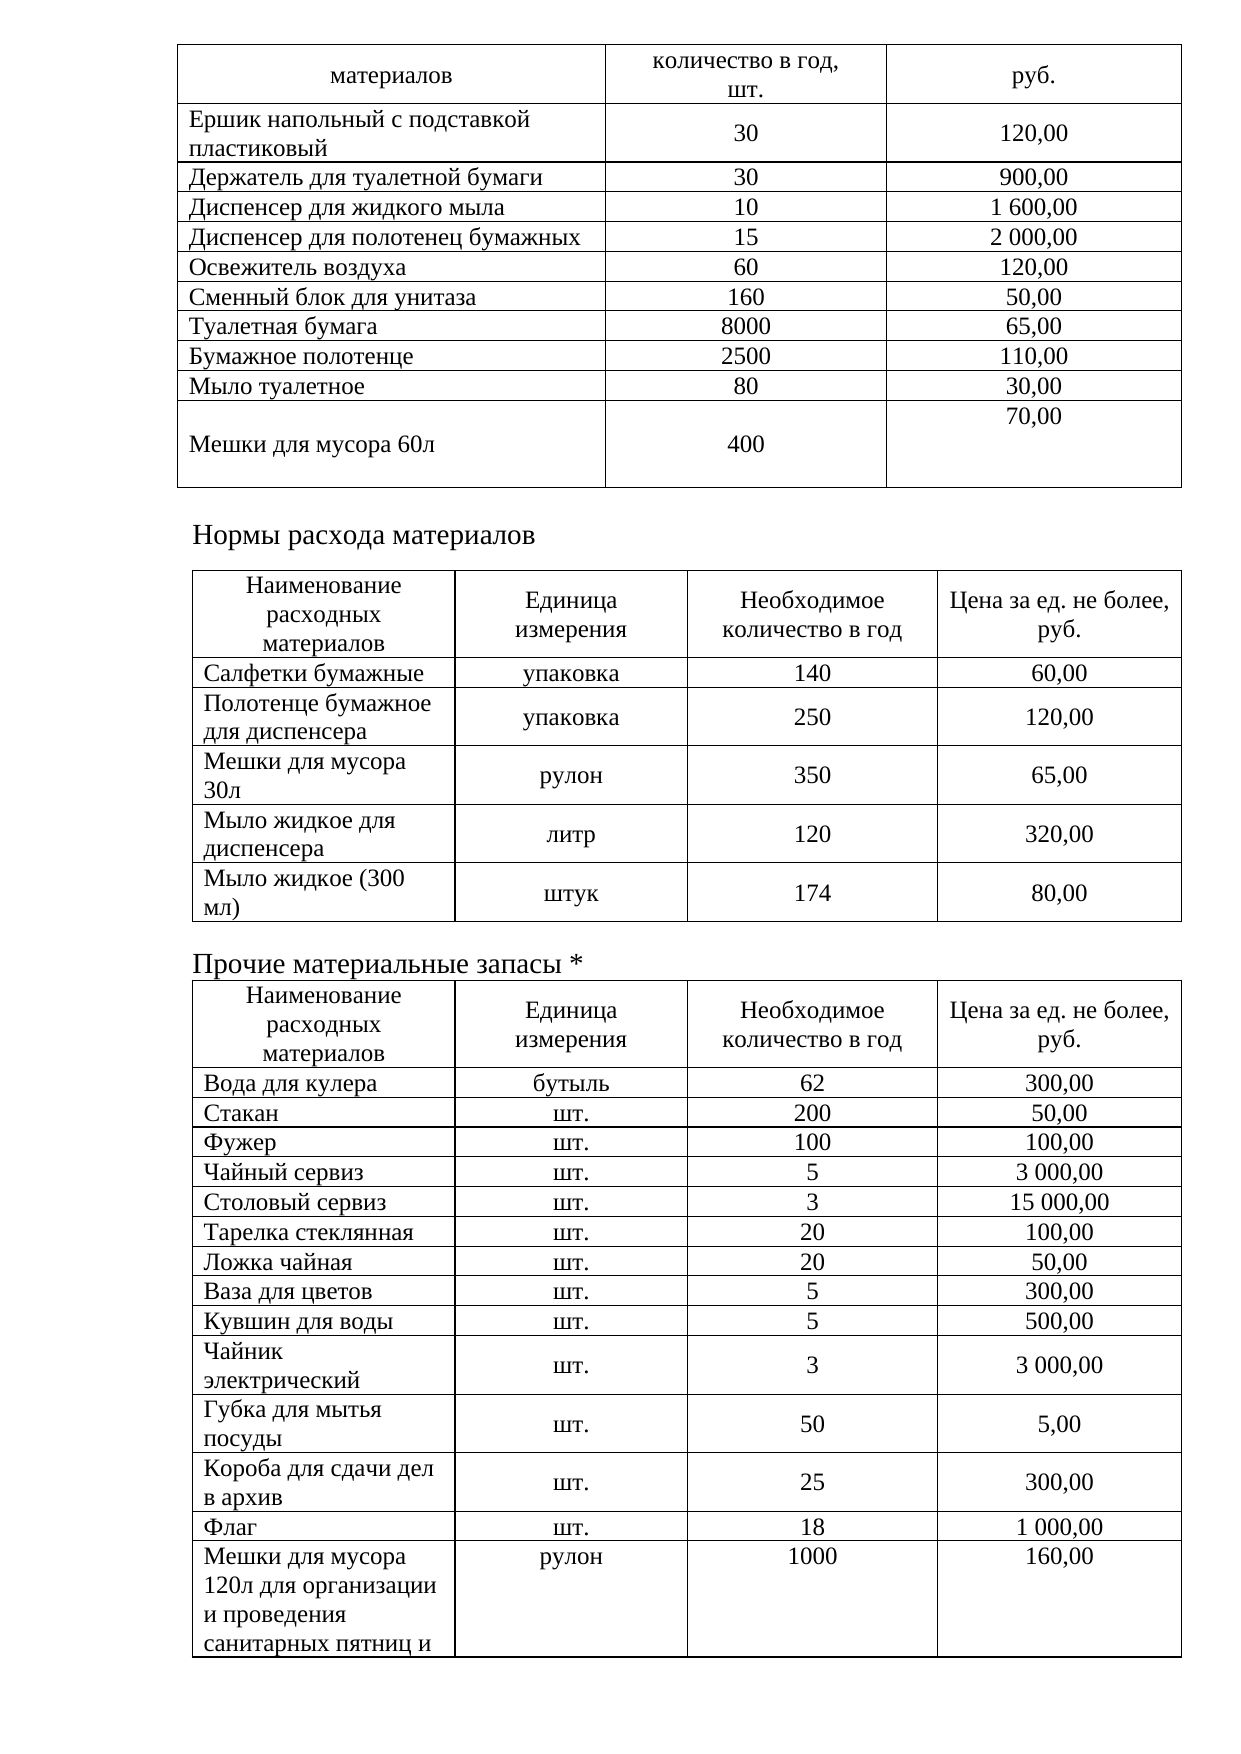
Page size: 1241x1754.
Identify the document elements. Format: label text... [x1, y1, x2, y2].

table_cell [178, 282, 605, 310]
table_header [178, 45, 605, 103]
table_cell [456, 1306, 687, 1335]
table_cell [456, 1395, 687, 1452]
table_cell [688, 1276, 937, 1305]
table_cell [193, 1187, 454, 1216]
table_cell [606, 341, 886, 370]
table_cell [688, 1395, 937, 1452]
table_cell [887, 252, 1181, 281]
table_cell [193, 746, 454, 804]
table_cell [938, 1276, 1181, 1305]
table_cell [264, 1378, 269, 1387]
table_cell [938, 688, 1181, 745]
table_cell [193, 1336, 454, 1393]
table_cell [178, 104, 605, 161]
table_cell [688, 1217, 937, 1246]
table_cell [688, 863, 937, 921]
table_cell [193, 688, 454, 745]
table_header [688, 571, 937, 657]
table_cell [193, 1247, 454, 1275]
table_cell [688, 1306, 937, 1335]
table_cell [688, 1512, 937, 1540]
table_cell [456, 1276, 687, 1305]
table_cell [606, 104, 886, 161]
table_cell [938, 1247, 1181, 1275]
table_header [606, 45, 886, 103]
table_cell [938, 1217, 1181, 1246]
text Прочие материальные запасы * [192, 946, 1181, 979]
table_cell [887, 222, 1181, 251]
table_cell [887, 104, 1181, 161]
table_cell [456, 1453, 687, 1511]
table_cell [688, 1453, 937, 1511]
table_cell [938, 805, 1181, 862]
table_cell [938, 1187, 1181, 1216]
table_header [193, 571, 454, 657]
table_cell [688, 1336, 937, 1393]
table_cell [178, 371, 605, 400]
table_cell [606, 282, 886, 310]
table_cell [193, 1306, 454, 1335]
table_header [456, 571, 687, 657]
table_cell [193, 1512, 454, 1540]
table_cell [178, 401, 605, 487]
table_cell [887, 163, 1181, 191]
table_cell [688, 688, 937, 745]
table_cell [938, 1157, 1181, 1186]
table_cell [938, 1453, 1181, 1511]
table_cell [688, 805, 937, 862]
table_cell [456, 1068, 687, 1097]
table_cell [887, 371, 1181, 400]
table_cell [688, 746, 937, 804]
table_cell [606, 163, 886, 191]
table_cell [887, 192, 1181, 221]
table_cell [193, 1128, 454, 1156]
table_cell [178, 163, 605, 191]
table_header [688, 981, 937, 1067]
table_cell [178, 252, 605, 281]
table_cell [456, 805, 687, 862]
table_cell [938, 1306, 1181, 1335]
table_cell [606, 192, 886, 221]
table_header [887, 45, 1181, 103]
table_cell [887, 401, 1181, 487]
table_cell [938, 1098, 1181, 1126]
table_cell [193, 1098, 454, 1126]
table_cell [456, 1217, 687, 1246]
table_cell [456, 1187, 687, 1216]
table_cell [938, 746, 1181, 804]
text Нормы расхода материалов [192, 517, 1181, 550]
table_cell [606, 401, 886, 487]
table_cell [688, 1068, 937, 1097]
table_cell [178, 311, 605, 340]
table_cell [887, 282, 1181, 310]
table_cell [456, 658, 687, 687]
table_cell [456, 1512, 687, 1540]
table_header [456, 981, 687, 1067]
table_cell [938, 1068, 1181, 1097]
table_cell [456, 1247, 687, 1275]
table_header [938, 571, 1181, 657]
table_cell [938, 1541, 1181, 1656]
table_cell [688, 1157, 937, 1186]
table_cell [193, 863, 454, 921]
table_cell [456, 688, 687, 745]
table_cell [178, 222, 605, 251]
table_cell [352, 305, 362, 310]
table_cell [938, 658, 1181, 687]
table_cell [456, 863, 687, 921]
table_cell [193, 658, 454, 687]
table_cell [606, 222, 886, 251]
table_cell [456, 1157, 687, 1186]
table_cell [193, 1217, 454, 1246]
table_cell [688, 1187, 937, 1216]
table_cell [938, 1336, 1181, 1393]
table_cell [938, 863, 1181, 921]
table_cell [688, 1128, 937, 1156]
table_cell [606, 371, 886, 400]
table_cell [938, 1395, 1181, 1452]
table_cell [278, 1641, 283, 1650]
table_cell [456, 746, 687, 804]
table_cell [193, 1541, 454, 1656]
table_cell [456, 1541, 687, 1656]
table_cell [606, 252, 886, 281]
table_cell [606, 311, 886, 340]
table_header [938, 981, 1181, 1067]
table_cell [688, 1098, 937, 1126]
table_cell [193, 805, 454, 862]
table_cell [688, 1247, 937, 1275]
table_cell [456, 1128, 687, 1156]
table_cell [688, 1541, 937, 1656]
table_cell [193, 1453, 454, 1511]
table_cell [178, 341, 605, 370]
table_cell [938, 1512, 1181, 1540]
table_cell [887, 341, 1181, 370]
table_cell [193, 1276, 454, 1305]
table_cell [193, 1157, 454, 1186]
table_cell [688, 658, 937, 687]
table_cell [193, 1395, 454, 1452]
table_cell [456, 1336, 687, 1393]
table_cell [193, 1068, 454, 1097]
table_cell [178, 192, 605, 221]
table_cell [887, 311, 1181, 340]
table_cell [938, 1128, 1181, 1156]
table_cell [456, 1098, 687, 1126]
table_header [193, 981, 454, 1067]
